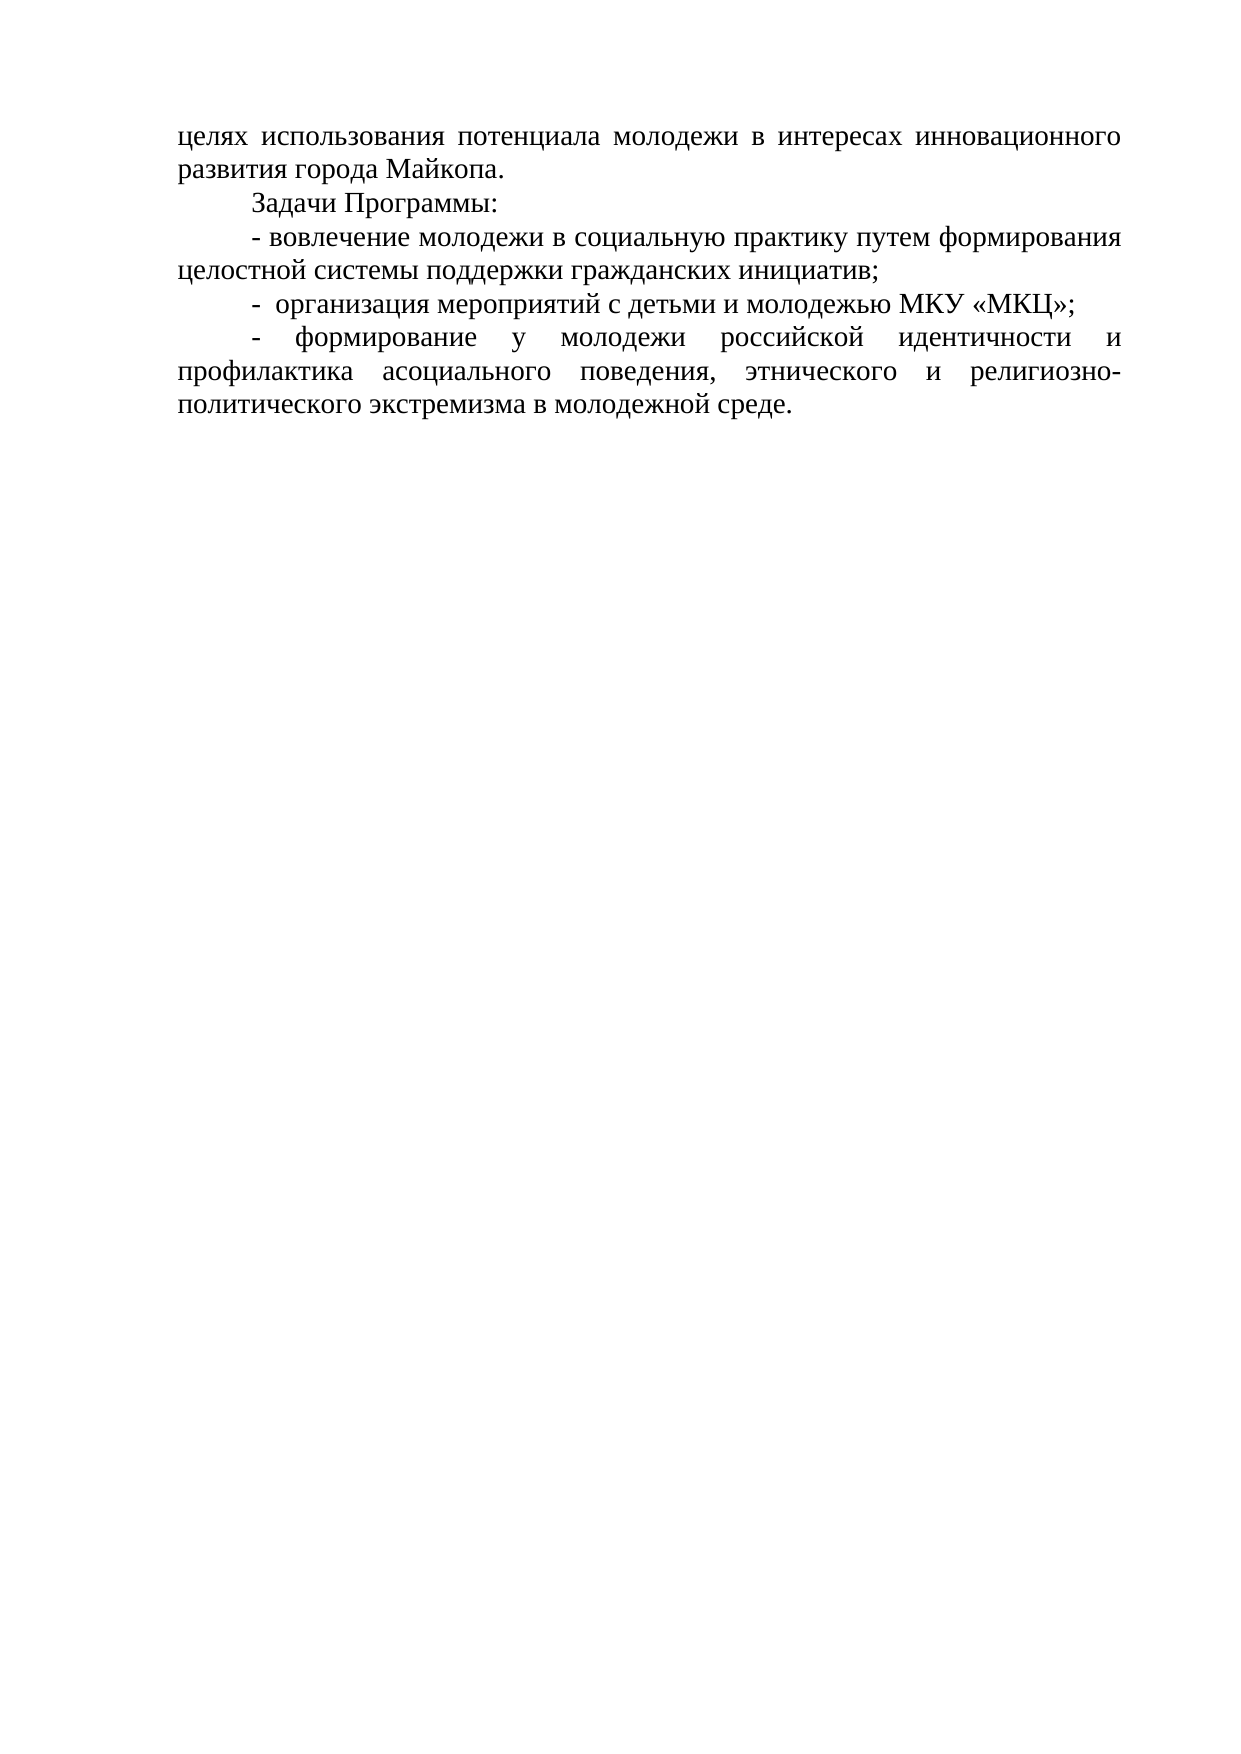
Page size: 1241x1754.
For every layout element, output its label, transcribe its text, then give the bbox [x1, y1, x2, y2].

text Задачи Программы: [177, 185, 1122, 219]
text - формирование у молодежи российской идентичности и профилактика асоциального поведения, этнического и религиозно-политического экстремизма в молодежной среде. [177, 319, 1122, 420]
text - вовлечение молодежи в социальную практику путем формирования целостной системы поддержки гражданских инициатив; [177, 219, 1122, 286]
list - организация мероприятий с детьми и молодежью МКУ «МКЦ»; [177, 286, 1122, 319]
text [177, 118, 1122, 185]
